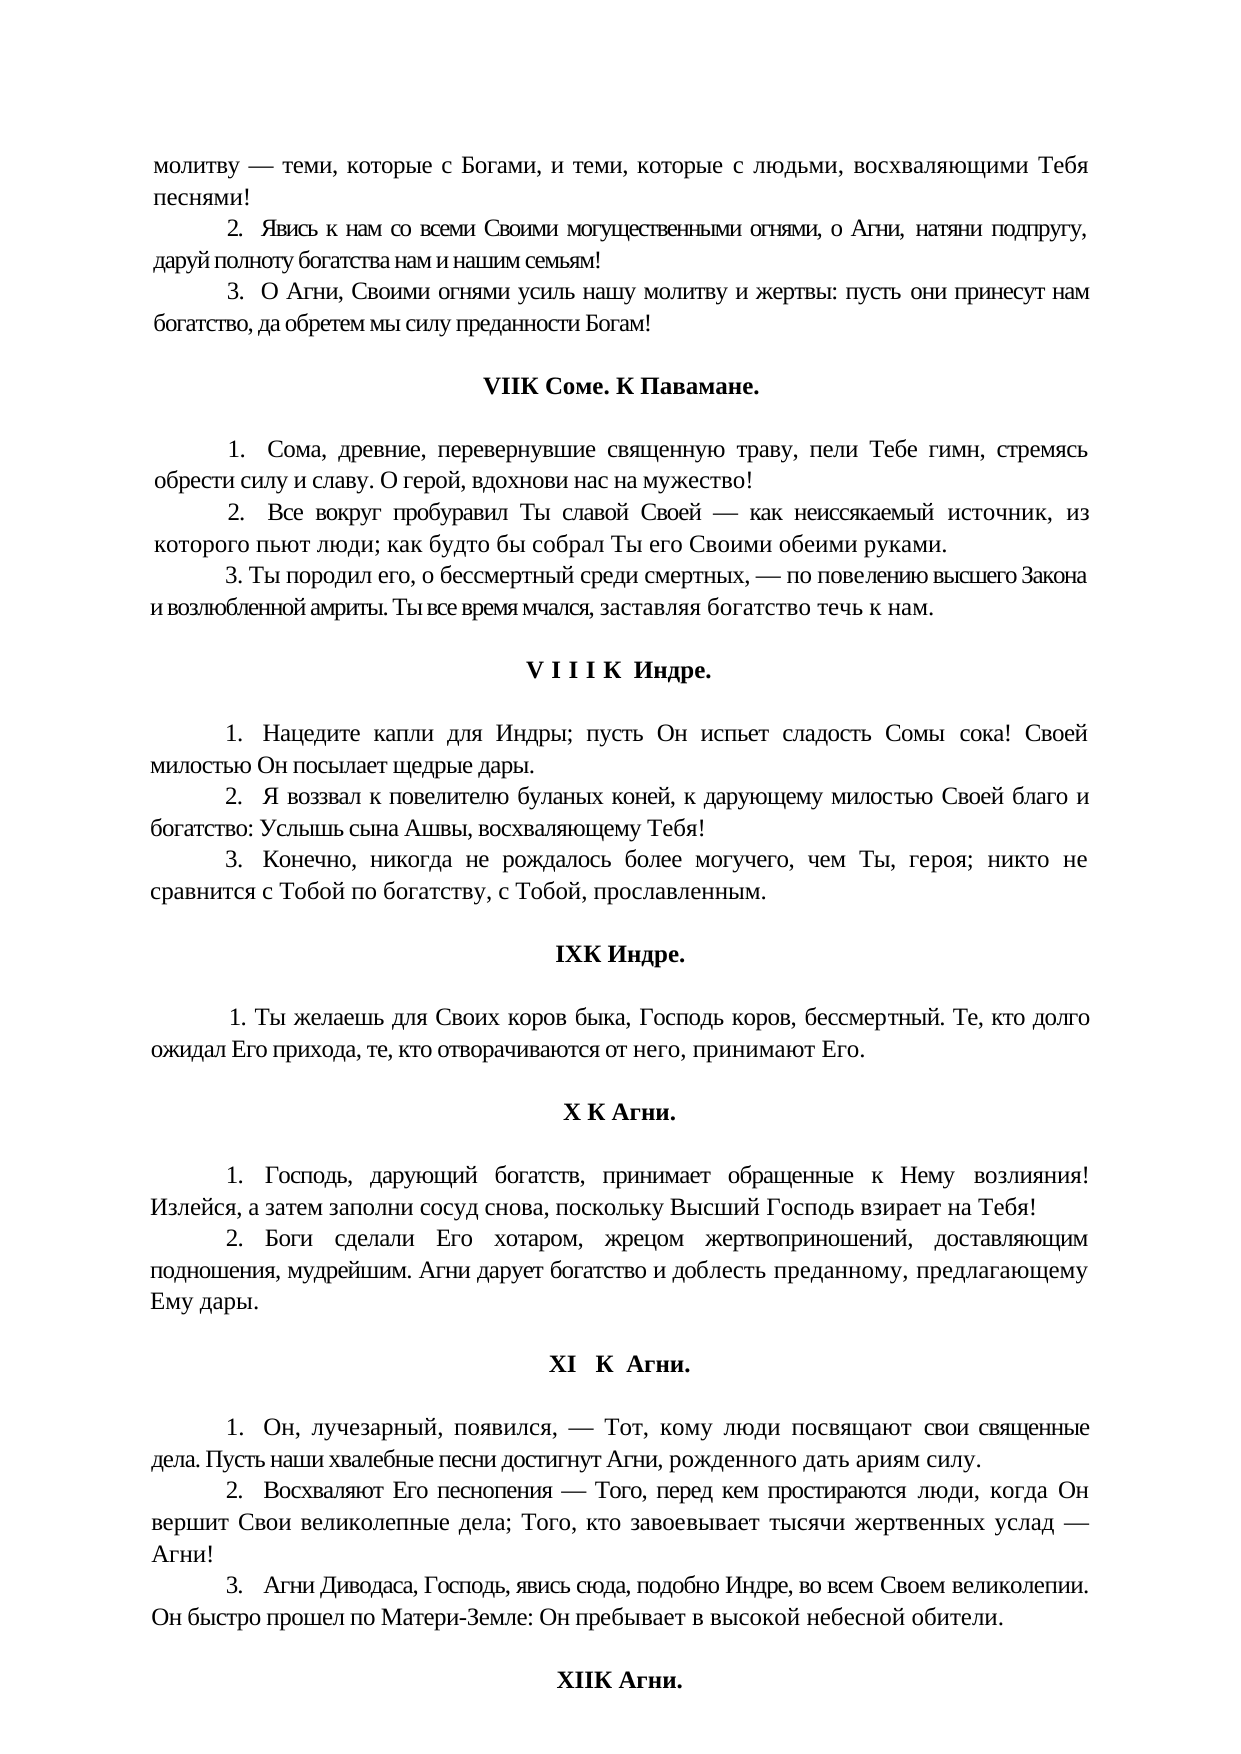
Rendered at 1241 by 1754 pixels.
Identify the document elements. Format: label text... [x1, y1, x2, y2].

list Он, лучезарный, появился, — Тот, кому люди посвящают свои священные дела. Пусть наши хвалебные песни достигнут Агни, рожденного дать ариям силу. [151, 1412, 1090, 1473]
list Я воззвал к повелителю буланых коней, к дарующему милостью Своей благо и богатство: Услышь сына Ашвы, восхваляющему Тебя! [150, 781, 1090, 842]
list Сома, древние, перевернувшие священную траву, пели Тебе гимн, стремясь обрести силу и славу. О герой, вдохнови нас на мужество! [154, 434, 1089, 494]
text XI К Агни. [150, 1349, 1089, 1378]
list Восхваляют Его песнопения — Того, перед кем простираются люди, когда Он вершит Свои великолепные дела; Того, кто завоевывает тысячи жертвенных услад — Агни! [151, 1476, 1089, 1567]
text IXК Индре. [150, 939, 1090, 968]
text VIIIК Индре. [150, 655, 1087, 684]
list Все вокруг пробуравил Ты славой Своей — как неиссякаемый источник, из которого пьют люди; как будто бы собрал Ты его Своими обеими руками. [154, 497, 1090, 557]
text X К Агни. [150, 1097, 1089, 1126]
list Господь, дарующий богатств, принимает обращенные к Нему возлияния! Излейся, а затем заполни сосуд снова, поскольку Высший Господь взирает на Тебя! [150, 1160, 1090, 1220]
text 1. Ты желаешь для Своих коров быка, Господь коров, бессмертный. Те, кто долго ожидал Его прихода, те, кто отворачиваются от него, принимают Его. [151, 1002, 1090, 1062]
list Нацедите капли для Индры; пусть Он испьет сладость Сомы сока! Своей милостью Он посылает щедрые дары. [150, 718, 1088, 778]
list Агни Диводаса, Господь, явись сюда, подобно Индре, во всем Своем великолепии. Он быстро прошел по Матери-Земле: Он пребывает в высокой небесной обители. [151, 1570, 1089, 1631]
list Боги сделали Его хотаром, жрецом жертвоприношений, доставляющим подношения, мудрейшим. Агни дарует богатство и доблесть преданному, предлагающему Ему дары. [150, 1223, 1088, 1315]
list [153, 150, 1089, 210]
text 3. Ты породил его, о бессмертный среди смертных, — по повелению высшего Закона и возлюбленной амриты. Ты все время мчался, заставляя богатство течь к нам. [150, 560, 1087, 621]
list Конечно, никогда не рождалось более могучего, чем Ты, героя; никто не сравнится с Тобой по богатству, с Тобой, прославленным. [150, 844, 1088, 905]
list Явись к нам со всеми Своими могущественными огнями, о Агни, натяни подпругу, даруй полноту богатства нам и нашим семьям! [153, 213, 1087, 273]
text XIIК Агни. [150, 1665, 1089, 1694]
list О Агни, Своими огнями усиль нашу молитву и жертвы: пусть они принесут нам богатство, да обретем мы силу преданности Богам! [153, 276, 1090, 337]
text VIIК Соме. К Павамане. [152, 371, 1090, 400]
